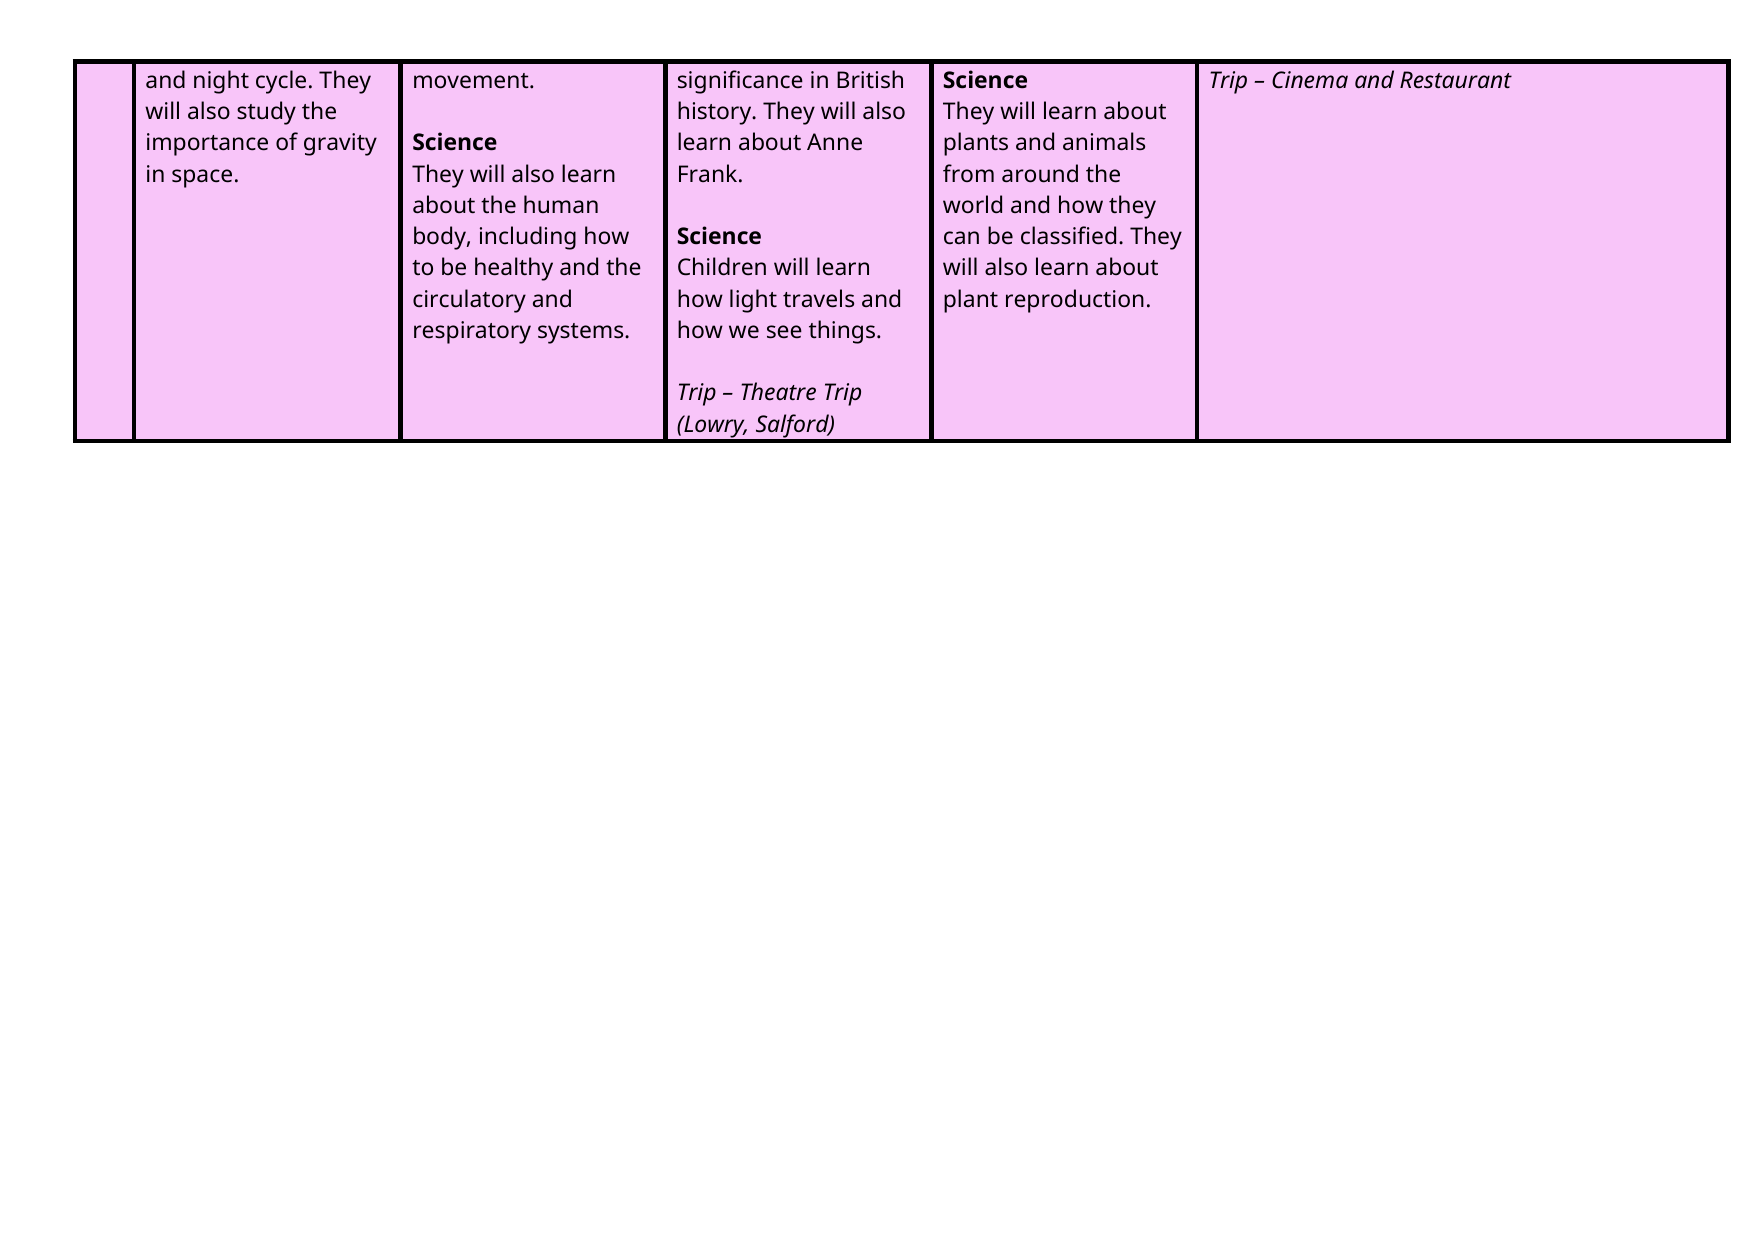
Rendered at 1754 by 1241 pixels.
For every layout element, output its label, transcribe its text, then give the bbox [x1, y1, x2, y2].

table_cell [934, 64, 1195, 439]
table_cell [1199, 64, 1726, 439]
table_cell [403, 64, 663, 439]
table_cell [136, 64, 398, 439]
table_cell Y6 [77, 64, 132, 439]
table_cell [668, 64, 929, 439]
